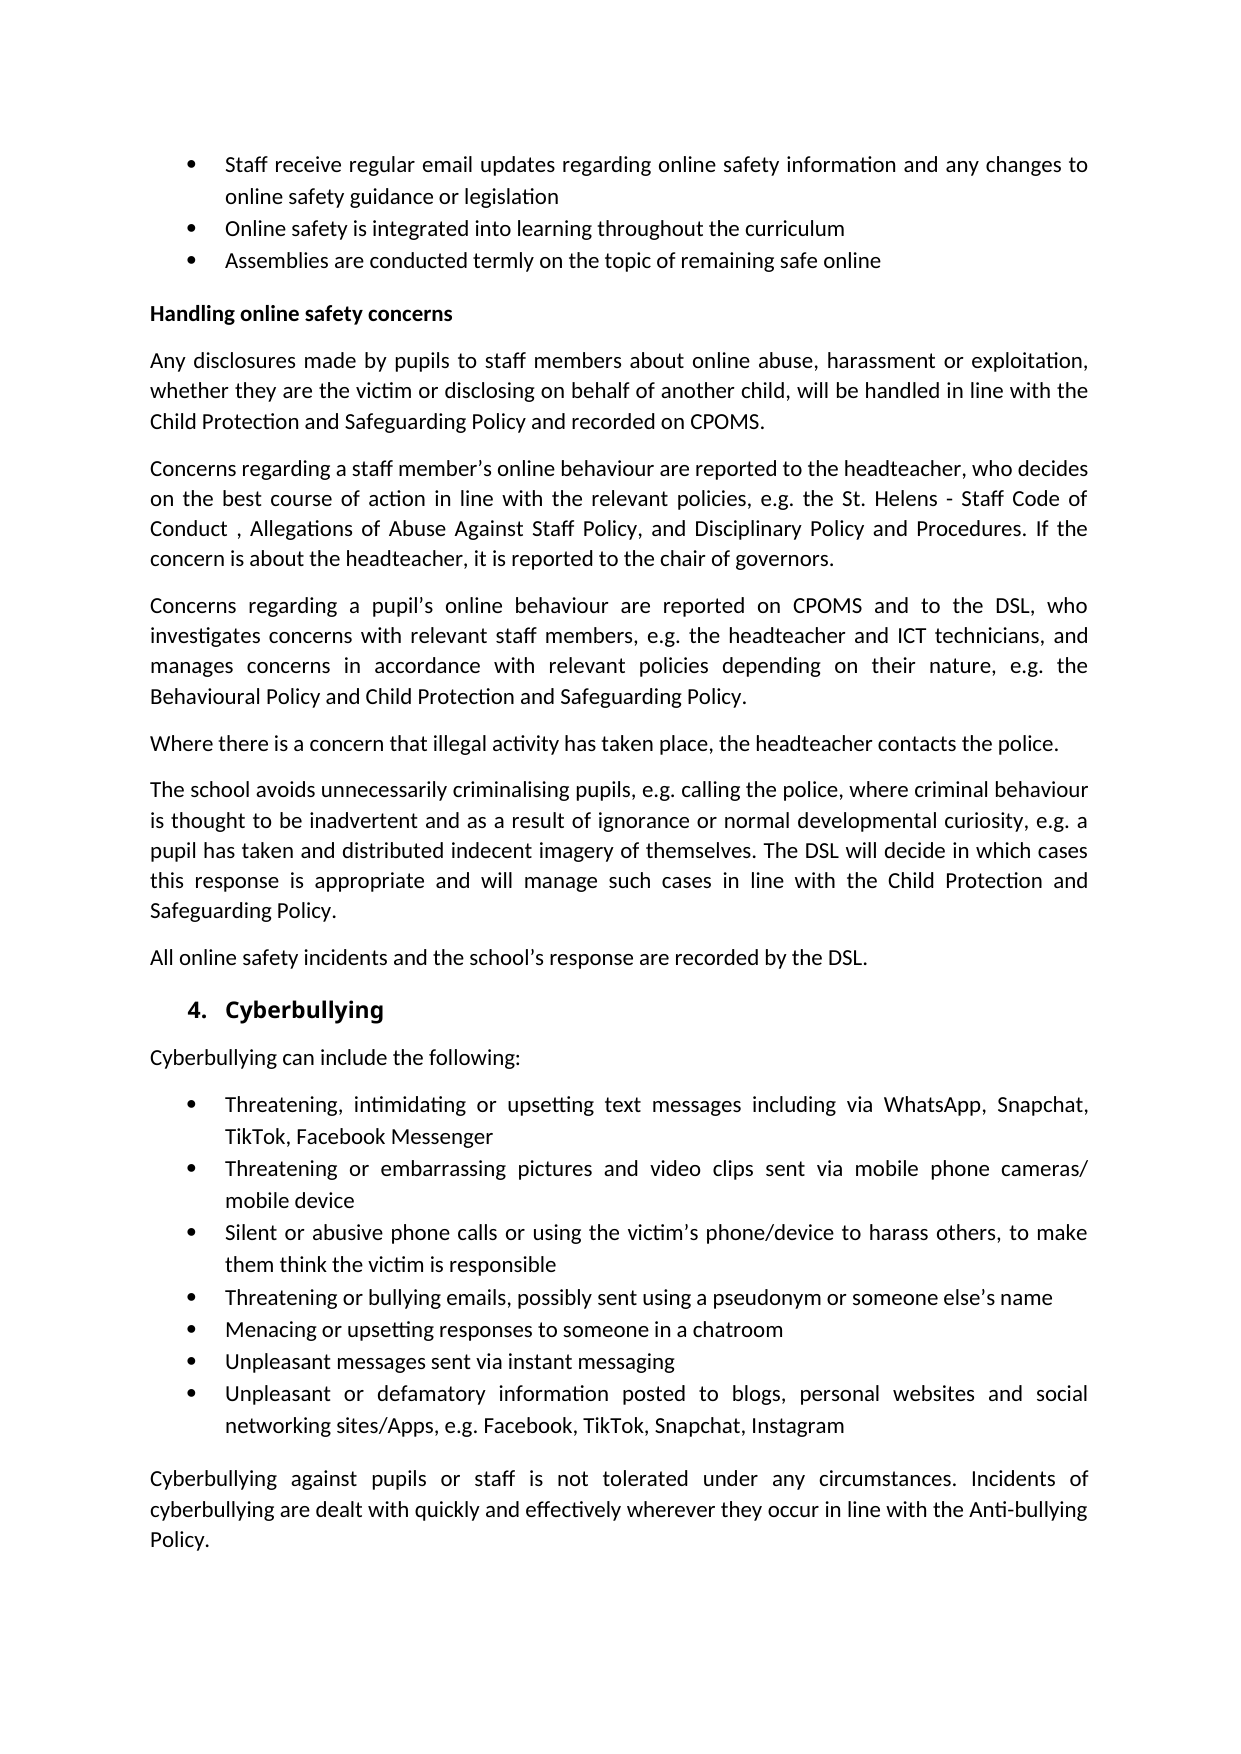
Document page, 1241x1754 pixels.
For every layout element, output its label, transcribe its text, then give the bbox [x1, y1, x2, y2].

text Handling online safety concerns [150, 299, 1090, 328]
list Threatening, intimidating or upsetting text messages including via WhatsApp, Snapchat, TikTok, Facebook Messenger [187, 1090, 1090, 1150]
list Staff receive regular email updates regarding online safety information and any changes to online safety guidance or legislation [187, 150, 1090, 210]
text Where there is a concern that illegal activity has taken place, the headteacher contacts the police. [150, 729, 1090, 757]
list Unpleasant or defamatory information posted to blogs, personal websites and social networking sites/Apps, e.g. Facebook, TikTok, Snapchat, Instagram [187, 1379, 1090, 1439]
list Silent or abusive phone calls or using the victim’s phone/device to harass others, to make them think the victim is responsible [187, 1218, 1090, 1279]
list Online safety is integrated into learning throughout the curriculum [187, 214, 1090, 242]
list Threatening or embarrassing pictures and video clips sent via mobile phone cameras/ mobile device [187, 1154, 1090, 1214]
text Any disclosures made by pupils to staff members about online abuse, harassment or exploitation, whether they are the victim or disclosing on behalf of another child, will be handled in line with the Child Protection and Safeguarding Policy and recorded on CPOMS. [150, 346, 1090, 435]
text Cyberbullying against pupils or staff is not tolerated under any circumstances. Incidents of cyberbullying are dealt with quickly and effectively wherever they occur in line with the Anti-bullying Policy. [150, 1464, 1090, 1553]
list Threatening or bullying emails, possibly sent using a pseudonym or someone else’s name [187, 1283, 1090, 1311]
text Cyberbullying can include the following: [150, 1043, 1090, 1071]
text Concerns regarding a staff member’s online behaviour are reported to the headteacher, who decides on the best course of action in line with the relevant policies, e.g. the St. Helens - Staff Code of Conduct , Allegations of Abuse Against Staff Policy, and Disciplinary Policy and Procedures. If the concern is about the headteacher, it is reported to the chair of governors. [150, 454, 1090, 572]
text The school avoids unnecessarily criminalising pupils, e.g. calling the police, where criminal behaviour is thought to be inadvertent and as a result of ignorance or normal developmental curiosity, e.g. a pupil has taken and distributed indecent imagery of themselves. The DSL will decide in which cases this response is appropriate and will manage such cases in line with the Child Protection and Safeguarding Policy. [150, 776, 1090, 924]
list Menacing or upsetting responses to someone in a chatroom [187, 1315, 1090, 1343]
text Concerns regarding a pupil’s online behaviour are reported on CPOMS and to the DSL, who investigates concerns with relevant staff members, e.g. the headteacher and ICT technicians, and manages concerns in accordance with relevant policies depending on their nature, e.g. the Behavioural Policy and Child Protection and Safeguarding Policy. [150, 591, 1090, 710]
list Unpleasant messages sent via instant messaging [187, 1347, 1090, 1375]
text All online safety incidents and the school’s response are recorded by the DSL. [150, 943, 1090, 971]
subtitle Cyberbullying [187, 994, 1090, 1026]
list Assemblies are conducted termly on the topic of remaining safe online [187, 247, 1090, 274]
